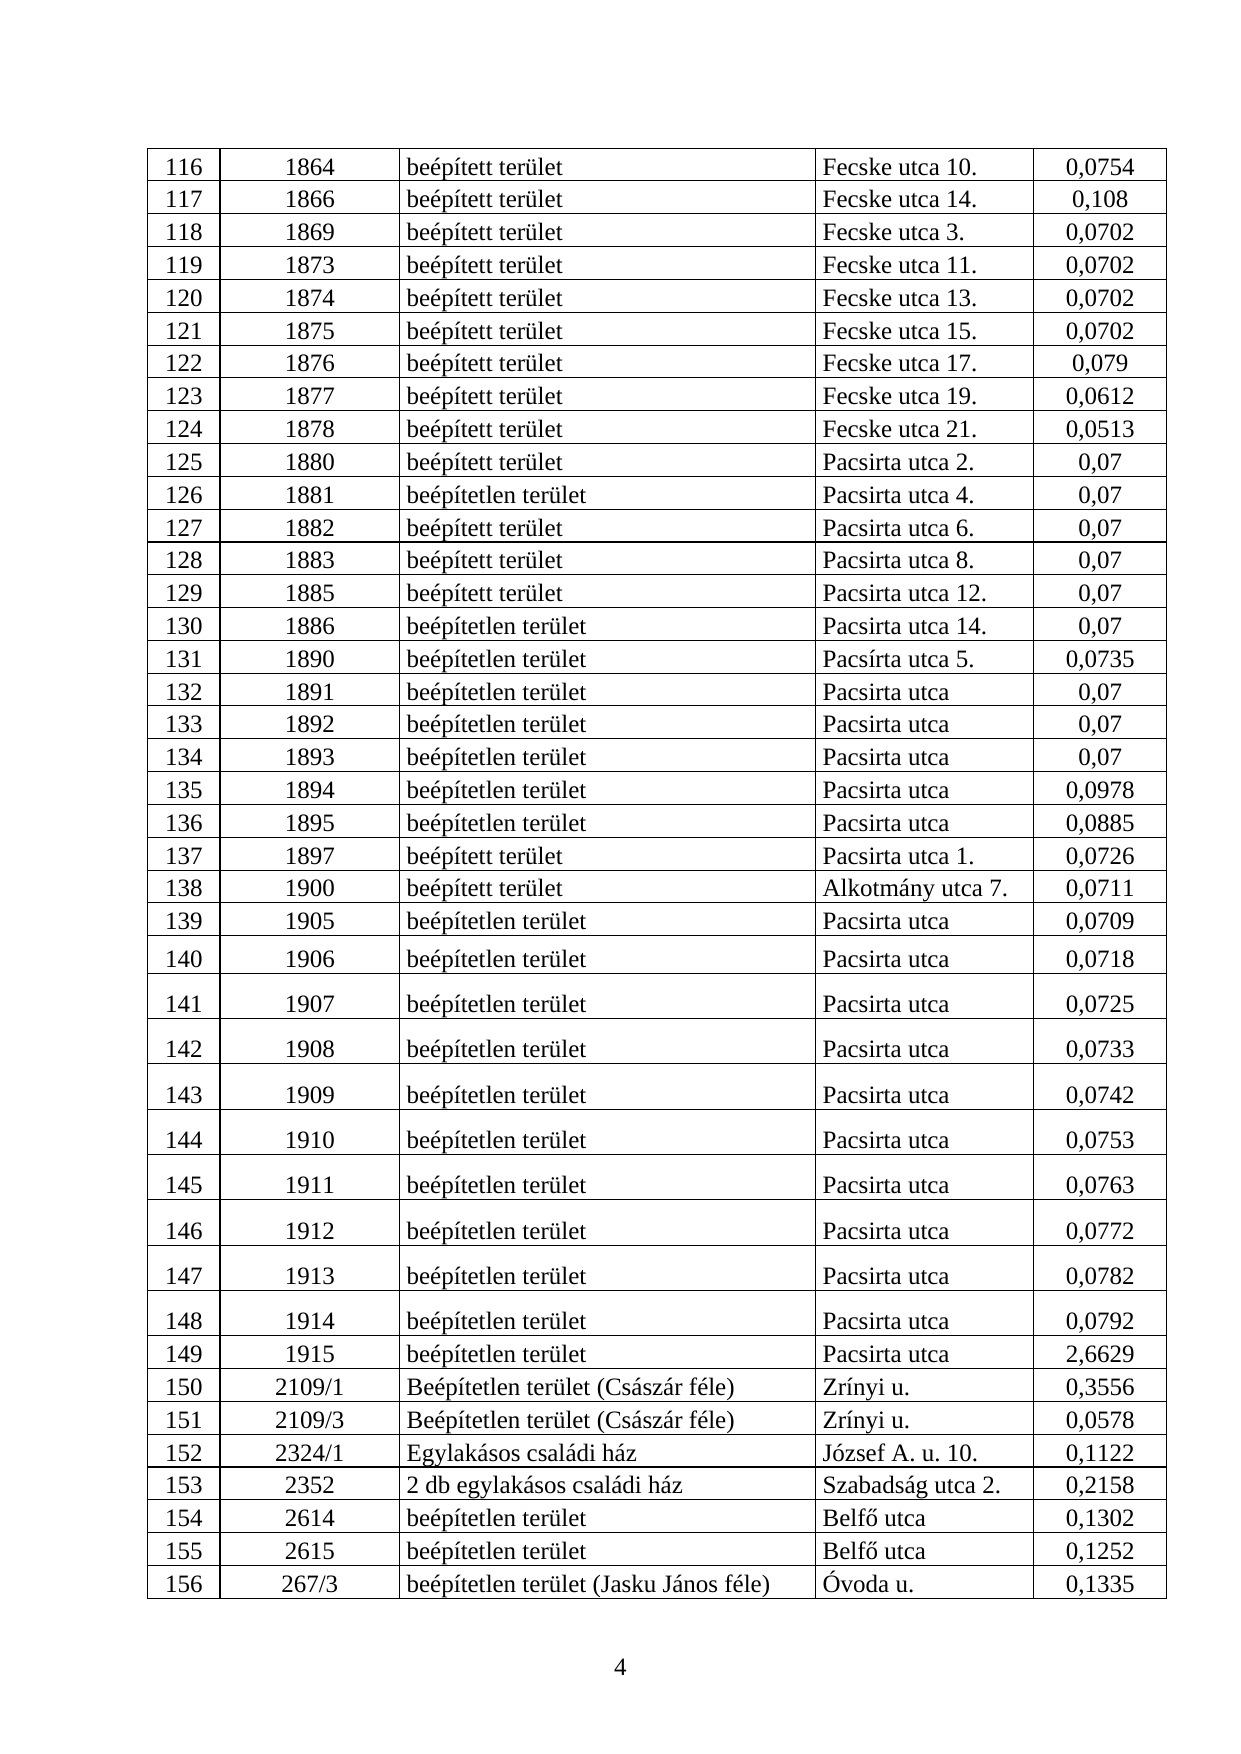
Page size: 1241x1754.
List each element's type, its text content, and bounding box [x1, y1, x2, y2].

table_cell 127 [148, 510, 219, 541]
table_cell Pacsirta utca [816, 936, 1033, 973]
table_cell 135 [148, 772, 219, 804]
table_cell 0,0711 [1034, 871, 1166, 902]
table_cell 1893 [221, 739, 399, 771]
table_cell 126 [148, 477, 219, 508]
table_cell 0,079 [1034, 346, 1166, 377]
table_cell Belfő utca [816, 1500, 1033, 1532]
table_cell beépítetlen terület [400, 903, 815, 935]
table_cell 267/3 [221, 1566, 399, 1598]
table_cell Pacsirta utca 12. [816, 575, 1033, 607]
table_cell Zrínyi u. [816, 1369, 1033, 1401]
table_cell 0,0702 [1034, 214, 1166, 246]
table_cell 1915 [221, 1336, 399, 1368]
table_cell beépített terület [400, 838, 815, 869]
table_cell József A. u. 10. [816, 1435, 1033, 1466]
table_cell Fecske utca 10. [816, 149, 1033, 180]
table_cell beépített terület [400, 575, 815, 607]
table_cell 1873 [221, 247, 399, 279]
table_cell 155 [148, 1533, 219, 1565]
table_cell Pacsirta utca 1. [816, 838, 1033, 869]
table_cell Pacsirta utca [816, 1291, 1033, 1335]
table_cell 129 [148, 575, 219, 607]
table_cell beépítetlen terület [400, 1155, 815, 1199]
table_cell 1910 [221, 1110, 399, 1154]
table_cell 2614 [221, 1500, 399, 1532]
table_cell beépített terület [400, 871, 815, 902]
table_cell 1900 [221, 871, 399, 902]
table_cell 122 [148, 346, 219, 377]
table_cell 0,07 [1034, 575, 1166, 607]
table_cell Óvoda u. [816, 1566, 1033, 1598]
table_cell beépítetlen terület (Jasku János féle) [400, 1566, 815, 1598]
table_cell 0,0702 [1034, 313, 1166, 344]
table_cell 153 [148, 1468, 219, 1499]
table_cell beépített terület [400, 280, 815, 312]
table_cell Fecske utca 3. [816, 214, 1033, 246]
table_cell 2,6629 [1034, 1336, 1166, 1368]
table_cell 149 [148, 1336, 219, 1368]
table_cell beépített terület [400, 444, 815, 476]
table_cell Pacsirta utca [816, 903, 1033, 935]
table_cell 0,0612 [1034, 378, 1166, 410]
table_cell 0,0718 [1034, 936, 1166, 973]
table_cell beépítetlen terület [400, 1533, 815, 1565]
table_cell 133 [148, 706, 219, 738]
table_cell 0,0578 [1034, 1402, 1166, 1433]
table_cell 1886 [221, 608, 399, 640]
table_cell beépített terület [400, 247, 815, 279]
table_cell 0,0735 [1034, 641, 1166, 673]
table_cell 139 [148, 903, 219, 935]
table_cell 0,07 [1034, 706, 1166, 738]
table_cell Fecske utca 21. [816, 411, 1033, 443]
table_cell Pacsirta utca [816, 1200, 1033, 1244]
table_cell beépített terület [400, 510, 815, 541]
table_cell 116 [148, 149, 219, 180]
table_cell 0,0792 [1034, 1291, 1166, 1335]
table_cell beépített terület [400, 378, 815, 410]
table_cell 1880 [221, 444, 399, 476]
table_cell 0,07 [1034, 543, 1166, 574]
table_cell Fecske utca 14. [816, 181, 1033, 213]
table_cell 137 [148, 838, 219, 869]
table_cell 0,2158 [1034, 1468, 1166, 1499]
table_cell Pacsirta utca 4. [816, 477, 1033, 508]
table_cell beépítetlen terület [400, 1200, 815, 1244]
table_cell beépítetlen terület [400, 805, 815, 837]
table_cell Belfő utca [816, 1533, 1033, 1565]
table_cell Pacsirta utca 14. [816, 608, 1033, 640]
table_cell Pacsirta utca [816, 1155, 1033, 1199]
table_cell 0,0754 [1034, 149, 1166, 180]
table_cell 154 [148, 1500, 219, 1532]
table_cell beépített terület [400, 346, 815, 377]
table_cell Egylakásos családi ház [400, 1435, 815, 1466]
table_cell 0,0726 [1034, 838, 1166, 869]
table_cell 0,1302 [1034, 1500, 1166, 1532]
table_cell 0,07 [1034, 444, 1166, 476]
table_cell 0,0782 [1034, 1246, 1166, 1290]
table_cell 125 [148, 444, 219, 476]
table_cell 2352 [221, 1468, 399, 1499]
table_cell 1905 [221, 903, 399, 935]
table_cell 143 [148, 1064, 219, 1108]
table_cell 0,108 [1034, 181, 1166, 213]
table_cell 1876 [221, 346, 399, 377]
table_cell Fecske utca 11. [816, 247, 1033, 279]
table_cell 156 [148, 1566, 219, 1598]
table_cell 1875 [221, 313, 399, 344]
table_cell 0,1122 [1034, 1435, 1166, 1466]
table_cell 2 db egylakásos családi ház [400, 1468, 815, 1499]
table_cell 0,0772 [1034, 1200, 1166, 1244]
table_cell 1869 [221, 214, 399, 246]
table_cell 1890 [221, 641, 399, 673]
table_cell 0,0763 [1034, 1155, 1166, 1199]
table_cell 0,07 [1034, 674, 1166, 705]
table_cell 148 [148, 1291, 219, 1335]
table_cell Pacsirta utca [816, 1336, 1033, 1368]
table_cell Fecske utca 13. [816, 280, 1033, 312]
table_cell Beépítetlen terület (Császár féle) [400, 1369, 815, 1401]
table_cell Pacsirta utca [816, 1019, 1033, 1063]
table_cell Pacsirta utca [816, 1246, 1033, 1290]
table_cell 0,0885 [1034, 805, 1166, 837]
table_cell 131 [148, 641, 219, 673]
table_cell 2324/1 [221, 1435, 399, 1466]
table_cell Pacsirta utca [816, 974, 1033, 1018]
table_cell 1882 [221, 510, 399, 541]
table_cell 2109/3 [221, 1402, 399, 1433]
table_cell beépített terület [400, 543, 815, 574]
table_cell 1866 [221, 181, 399, 213]
table_cell 1914 [221, 1291, 399, 1335]
table_cell beépítetlen terület [400, 936, 815, 973]
table_cell 134 [148, 739, 219, 771]
table_cell Pacsirta utca [816, 805, 1033, 837]
table_cell beépítetlen terület [400, 1500, 815, 1532]
table_cell 130 [148, 608, 219, 640]
table_cell beépítetlen terület [400, 739, 815, 771]
table_cell 1891 [221, 674, 399, 705]
table_cell 151 [148, 1402, 219, 1433]
table_cell Pacsirta utca [816, 772, 1033, 804]
table_cell 2109/1 [221, 1369, 399, 1401]
table_cell Zrínyi u. [816, 1402, 1033, 1433]
table_cell beépítetlen terület [400, 1246, 815, 1290]
table_cell 152 [148, 1435, 219, 1466]
table_cell Pacsirta utca 2. [816, 444, 1033, 476]
table_cell 150 [148, 1369, 219, 1401]
table_cell 1909 [221, 1064, 399, 1108]
table_cell beépítetlen terület [400, 1110, 815, 1154]
table_cell Pacsirta utca [816, 1064, 1033, 1108]
table_cell 1892 [221, 706, 399, 738]
table_cell 121 [148, 313, 219, 344]
table_cell 120 [148, 280, 219, 312]
table_cell 0,0709 [1034, 903, 1166, 935]
table_cell beépített terület [400, 149, 815, 180]
table_cell beépített terület [400, 411, 815, 443]
table_cell beépített terület [400, 181, 815, 213]
table_cell Pacsirta utca [816, 706, 1033, 738]
table_cell 140 [148, 936, 219, 973]
table_cell beépítetlen terület [400, 1291, 815, 1335]
table_cell 1881 [221, 477, 399, 508]
table_cell 141 [148, 974, 219, 1018]
table_cell 146 [148, 1200, 219, 1244]
table_cell beépítetlen terület [400, 706, 815, 738]
table_cell 118 [148, 214, 219, 246]
table_cell 1874 [221, 280, 399, 312]
table_cell 124 [148, 411, 219, 443]
table_cell 145 [148, 1155, 219, 1199]
table_cell beépítetlen terület [400, 974, 815, 1018]
table_cell 0,0742 [1034, 1064, 1166, 1108]
table_cell 0,0702 [1034, 247, 1166, 279]
table_cell 1912 [221, 1200, 399, 1244]
table_cell beépítetlen terület [400, 1019, 815, 1063]
table_cell 1895 [221, 805, 399, 837]
table_cell 142 [148, 1019, 219, 1063]
table_cell 1907 [221, 974, 399, 1018]
table_cell beépítetlen terület [400, 772, 815, 804]
table_cell 0,0733 [1034, 1019, 1166, 1063]
table_cell beépítetlen terület [400, 477, 815, 508]
table_cell 1864 [221, 149, 399, 180]
table_cell beépítetlen terület [400, 1336, 815, 1368]
table_cell 128 [148, 543, 219, 574]
table_cell 0,0978 [1034, 772, 1166, 804]
table_cell 0,0753 [1034, 1110, 1166, 1154]
table_cell beépítetlen terület [400, 641, 815, 673]
table_cell 117 [148, 181, 219, 213]
table_cell 1906 [221, 936, 399, 973]
table_cell 1897 [221, 838, 399, 869]
table_cell beépítetlen terület [400, 674, 815, 705]
table_cell beépítetlen terület [400, 1064, 815, 1108]
table_cell beépített terület [400, 214, 815, 246]
table_cell 1913 [221, 1246, 399, 1290]
table_cell Pacsírta utca 5. [816, 641, 1033, 673]
table_cell 1883 [221, 543, 399, 574]
table_cell 138 [148, 871, 219, 902]
table_cell Alkotmány utca 7. [816, 871, 1033, 902]
table_cell beépített terület [400, 313, 815, 344]
table_cell Pacsirta utca [816, 674, 1033, 705]
table_cell 136 [148, 805, 219, 837]
table_cell 147 [148, 1246, 219, 1290]
table_cell 119 [148, 247, 219, 279]
table_cell 0,07 [1034, 739, 1166, 771]
table_cell 1885 [221, 575, 399, 607]
table_cell 132 [148, 674, 219, 705]
table_cell 0,0513 [1034, 411, 1166, 443]
table_cell 1894 [221, 772, 399, 804]
table_cell Pacsirta utca [816, 1110, 1033, 1154]
table_cell 0,07 [1034, 510, 1166, 541]
table_cell 144 [148, 1110, 219, 1154]
table_cell 0,3556 [1034, 1369, 1166, 1401]
table_cell 1877 [221, 378, 399, 410]
table_cell Pacsirta utca 8. [816, 543, 1033, 574]
table_cell 0,07 [1034, 608, 1166, 640]
table_cell 1911 [221, 1155, 399, 1199]
table_cell Fecske utca 15. [816, 313, 1033, 344]
table_cell 0,1252 [1034, 1533, 1166, 1565]
table_cell Szabadság utca 2. [816, 1468, 1033, 1499]
table_cell 2615 [221, 1533, 399, 1565]
table_cell Pacsirta utca [816, 739, 1033, 771]
table_cell 0,0702 [1034, 280, 1166, 312]
table_cell 0,07 [1034, 477, 1166, 508]
table_cell 1908 [221, 1019, 399, 1063]
table_cell beépítetlen terület [400, 608, 815, 640]
table_cell 123 [148, 378, 219, 410]
table_cell Pacsirta utca 6. [816, 510, 1033, 541]
table_cell 1878 [221, 411, 399, 443]
table_cell 0,1335 [1034, 1566, 1166, 1598]
table_cell 0,0725 [1034, 974, 1166, 1018]
table_cell Fecske utca 19. [816, 378, 1033, 410]
table_cell Beépítetlen terület (Császár féle) [400, 1402, 815, 1433]
table_cell Fecske utca 17. [816, 346, 1033, 377]
